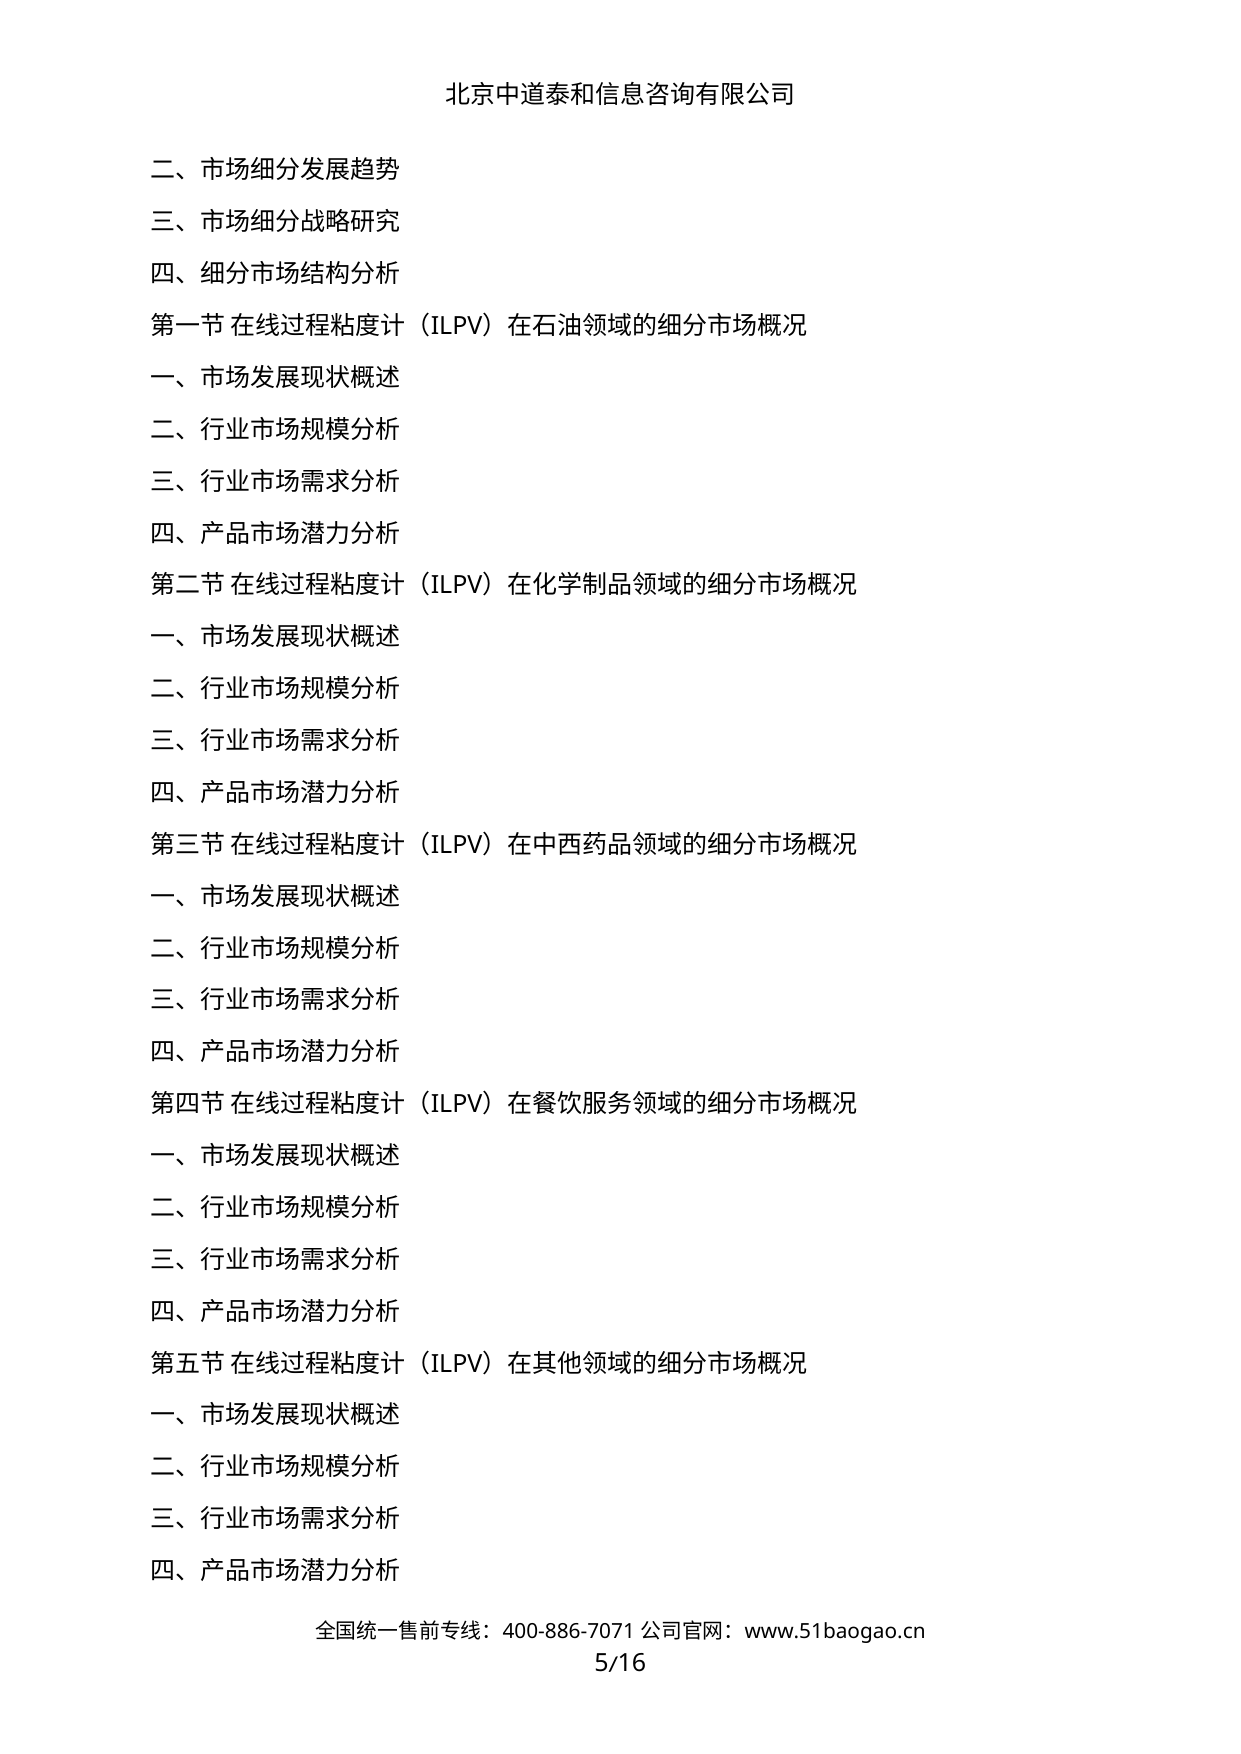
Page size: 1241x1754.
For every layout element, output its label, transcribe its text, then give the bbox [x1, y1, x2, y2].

text 四、产品市场潜力分析 [150, 513, 1090, 549]
text 一、市场发展现状概述 [150, 1136, 1090, 1172]
text 第三节 在线过程粘度计（ILPV）在中西药品领域的细分市场概况 [150, 824, 1090, 861]
text 第一节 在线过程粘度计（ILPV）在石油领域的细分市场概况 [150, 306, 1090, 342]
text 三、行业市场需求分析 [150, 1499, 1090, 1535]
text 第四节 在线过程粘度计（ILPV）在餐饮服务领域的细分市场概况 [150, 1084, 1090, 1120]
text 三、行业市场需求分析 [150, 980, 1090, 1016]
text 三、行业市场需求分析 [150, 721, 1090, 757]
text 一、市场发展现状概述 [150, 1395, 1090, 1431]
text 二、行业市场规模分析 [150, 409, 1090, 446]
text 二、行业市场规模分析 [150, 1447, 1090, 1483]
text 二、市场细分发展趋势 [150, 150, 1090, 186]
text 三、行业市场需求分析 [150, 1239, 1090, 1276]
text 四、细分市场结构分析 [150, 254, 1090, 290]
text 第五节 在线过程粘度计（ILPV）在其他领域的细分市场概况 [150, 1343, 1090, 1379]
text 二、行业市场规模分析 [150, 928, 1090, 964]
text 三、行业市场需求分析 [150, 461, 1090, 497]
text 一、市场发展现状概述 [150, 876, 1090, 912]
text 一、市场发展现状概述 [150, 357, 1090, 394]
text 二、行业市场规模分析 [150, 669, 1090, 705]
text 三、市场细分战略研究 [150, 202, 1090, 238]
text 四、产品市场潜力分析 [150, 1291, 1090, 1327]
text 四、产品市场潜力分析 [150, 1551, 1090, 1587]
text 一、市场发展现状概述 [150, 617, 1090, 653]
text 四、产品市场潜力分析 [150, 772, 1090, 809]
text 第二节 在线过程粘度计（ILPV）在化学制品领域的细分市场概况 [150, 565, 1090, 601]
text 四、产品市场潜力分析 [150, 1032, 1090, 1068]
text 二、行业市场规模分析 [150, 1187, 1090, 1224]
